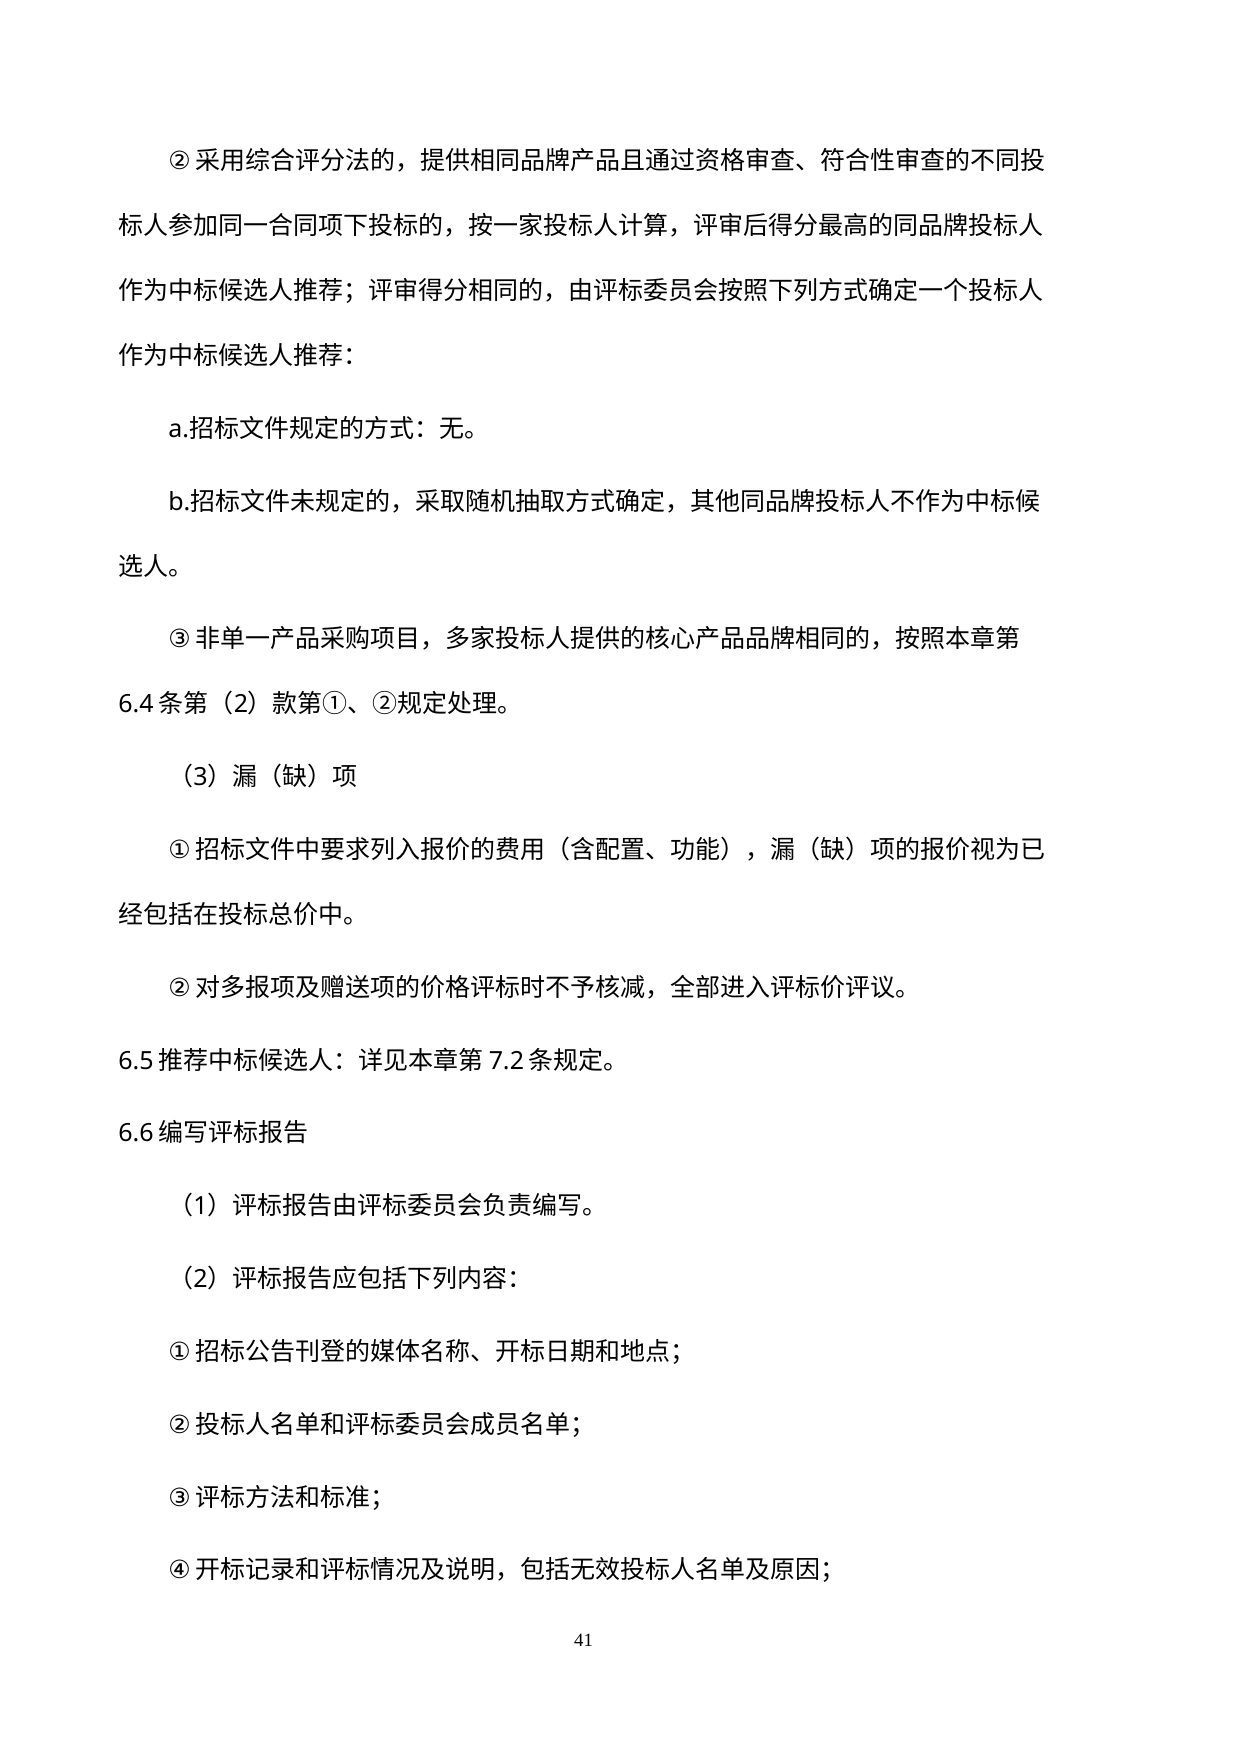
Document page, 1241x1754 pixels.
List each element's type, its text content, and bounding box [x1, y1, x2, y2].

text （1）评标报告由评标委员会负责编写。 [118, 1171, 1048, 1236]
text （3）漏（缺）项 [118, 742, 1048, 807]
text ④开标记录和评标情况及说明，包括无效投标人名单及原因； [118, 1535, 1048, 1600]
text ②对多报项及赠送项的价格评标时不予核减，全部进入评标价评议。 [118, 953, 1048, 1018]
text 6.5推荐中标候选人：详见本章第7.2条规定。 [118, 1026, 1048, 1091]
text ①招标公告刊登的媒体名称、开标日期和地点； [118, 1317, 1048, 1382]
text ③非单一产品采购项目，多家投标人提供的核心产品品牌相同的，按照本章第6.4条第（2）款第①、②规定处理。 [118, 604, 1048, 734]
text a.招标文件规定的方式：无。 [118, 394, 1048, 459]
text b.招标文件未规定的，采取随机抽取方式确定，其他同品牌投标人不作为中标候选人。 [118, 467, 1048, 597]
text ②投标人名单和评标委员会成员名单； [118, 1390, 1048, 1455]
text ①招标文件中要求列入报价的费用（含配置、功能），漏（缺）项的报价视为已经包括在投标总价中。 [118, 815, 1048, 945]
text 6.6编写评标报告 [118, 1098, 1048, 1163]
text ③评标方法和标准； [118, 1463, 1048, 1528]
text （2）评标报告应包括下列内容： [118, 1244, 1048, 1309]
text ②采用综合评分法的，提供相同品牌产品且通过资格审查、符合性审查的不同投标人参加同一合同项下投标的，按一家投标人计算，评审后得分最高的同品牌投标人作为中标候选人推荐；评审得分相同的，由评标委员会按照下列方式确定一个投标人作为中标候选人推荐： [118, 126, 1048, 386]
